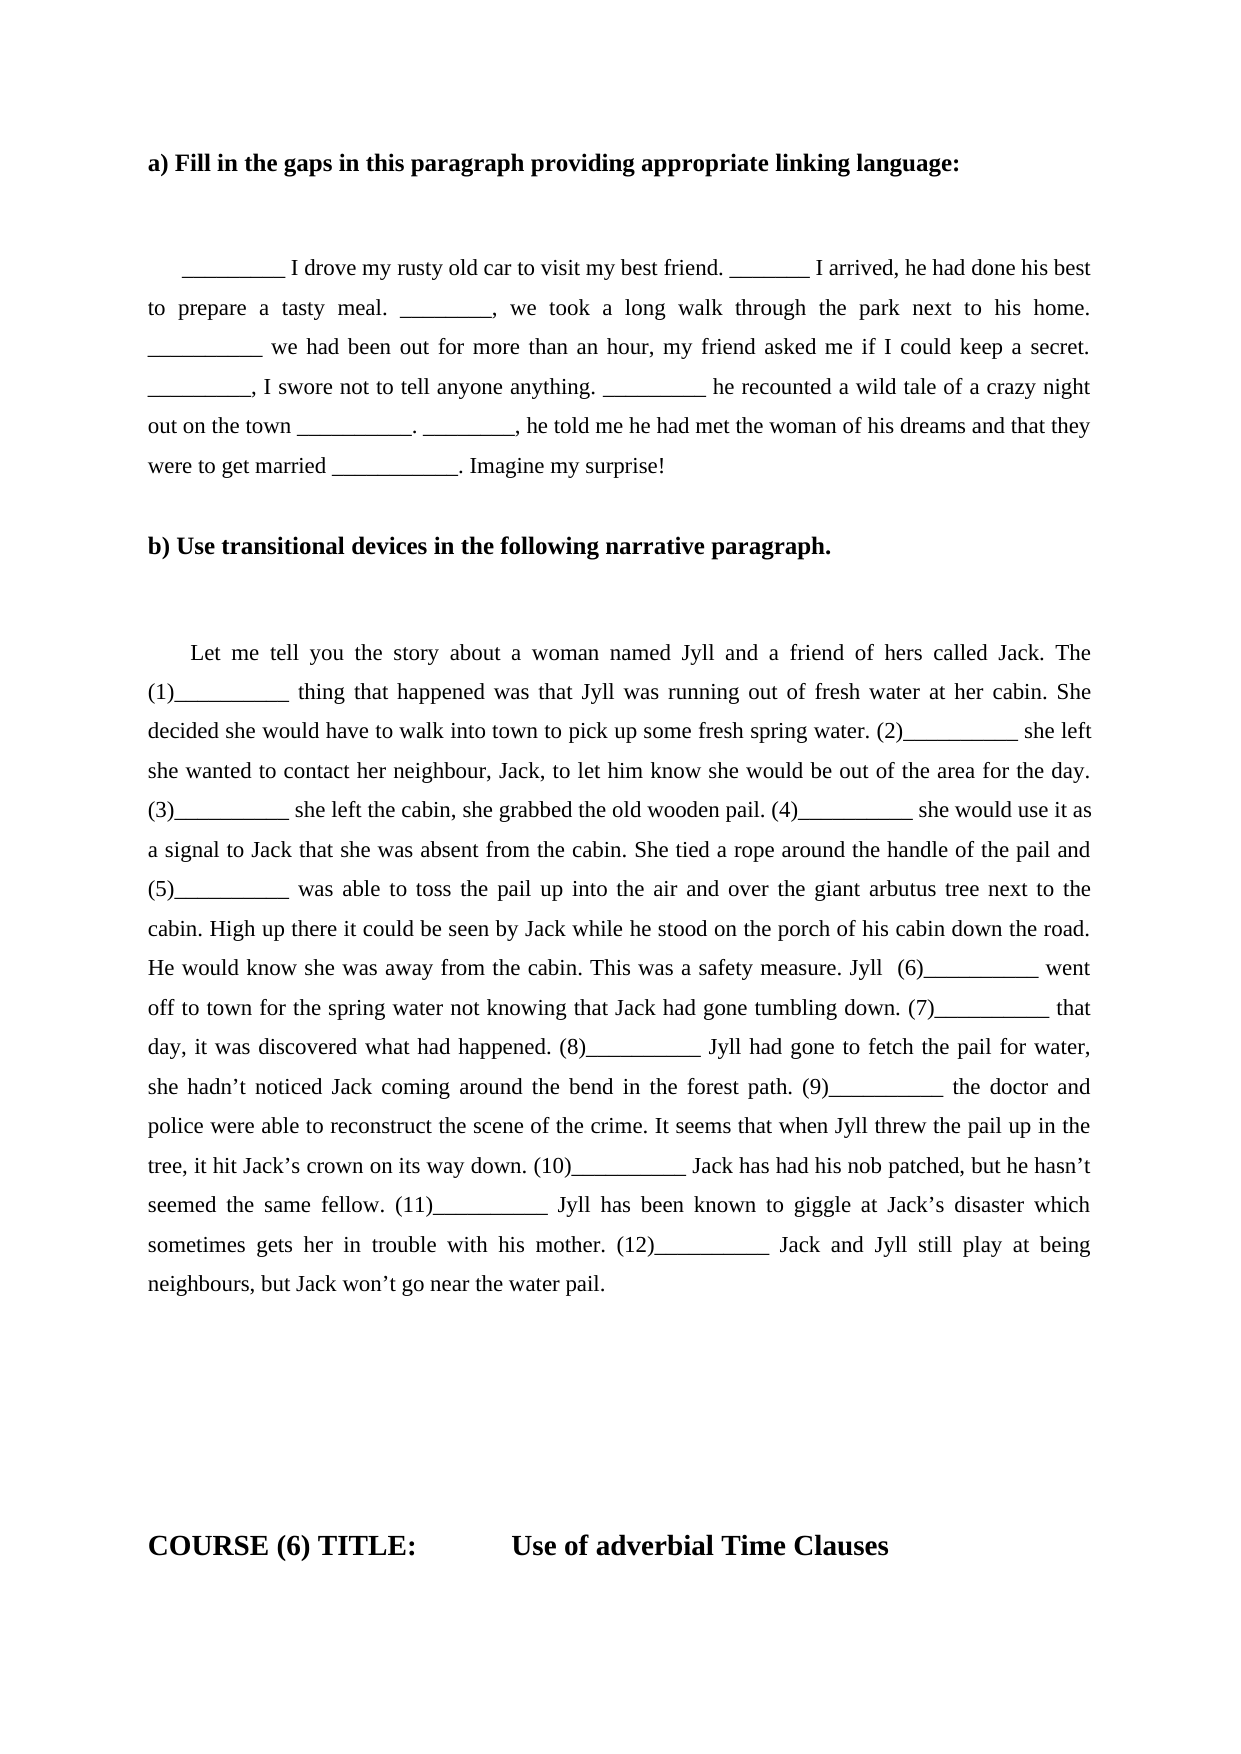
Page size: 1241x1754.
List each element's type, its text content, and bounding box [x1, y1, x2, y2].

text a) Fill in the gaps in this paragraph providing appropriate linking language: [148, 148, 1093, 176]
text Let me tell you the story about a woman named Jyll and a friend of hers called Jack. The (1)__________ thing that happened was that Jyll was running out of fresh water at her cabin. She decided she would have to walk into town to pick up some fresh spring water. (2)__________ she left she wanted to contact her neighbour, Jack, to let him know she would be out of the area for the day. (3)__________ she left the cabin, she grabbed the old wooden pail. (4)__________ she would use it as a signal to Jack that she was absent from the cabin. She tied a rope around the handle of the pail and (5)__________ was able to toss the pail up into the air and over the giant arbutus tree next to the cabin. High up there it could be seen by Jack while he stood on the porch of his cabin down the road. He would know she was away from the cabin. This was a safety measure. Jyll (6)__________ went off to town for the spring water not knowing that Jack had gone tumbling down. (7)__________ that day, it was discovered what had happened. (8)__________ Jyll had gone to fetch the pail for water, she hadn’t noticed Jack coming around the bend in the forest path. (9)__________ the doctor and police were able to reconstruct the scene of the crime. It seems that when Jyll threw the pail up in the tree, it hit Jack’s crown on its way down. (10)__________ Jack has had his nob patched, but he hasn’t seemed the same fellow. (11)__________ Jyll has been known to giggle at Jack’s disaster which sometimes gets her in trouble with his mother. (12)__________ Jack and Jyll still play at being neighbours, but Jack won’t go near the water pail. [148, 638, 1093, 1297]
text COURSE (6) TITLE: Use of adverbial Time Clauses [148, 1528, 1093, 1562]
text b) Use transitional devices in the following narrative paragraph. [148, 531, 1093, 559]
text _________ I drove my rusty old car to visit my best friend. _______ I arrived, he had done his best to prepare a tasty meal. ________, we took a long walk through the park next to his home. __________ we had been out for more than an hour, my friend asked me if I could keep a secret. _________, I swore not to tell anyone anything. _________ he recounted a wild tale of a crazy night out on the town __________. ________, he told me he had met the woman of his dreams and that they were to get married ___________. Imagine my surprise! [148, 254, 1093, 478]
